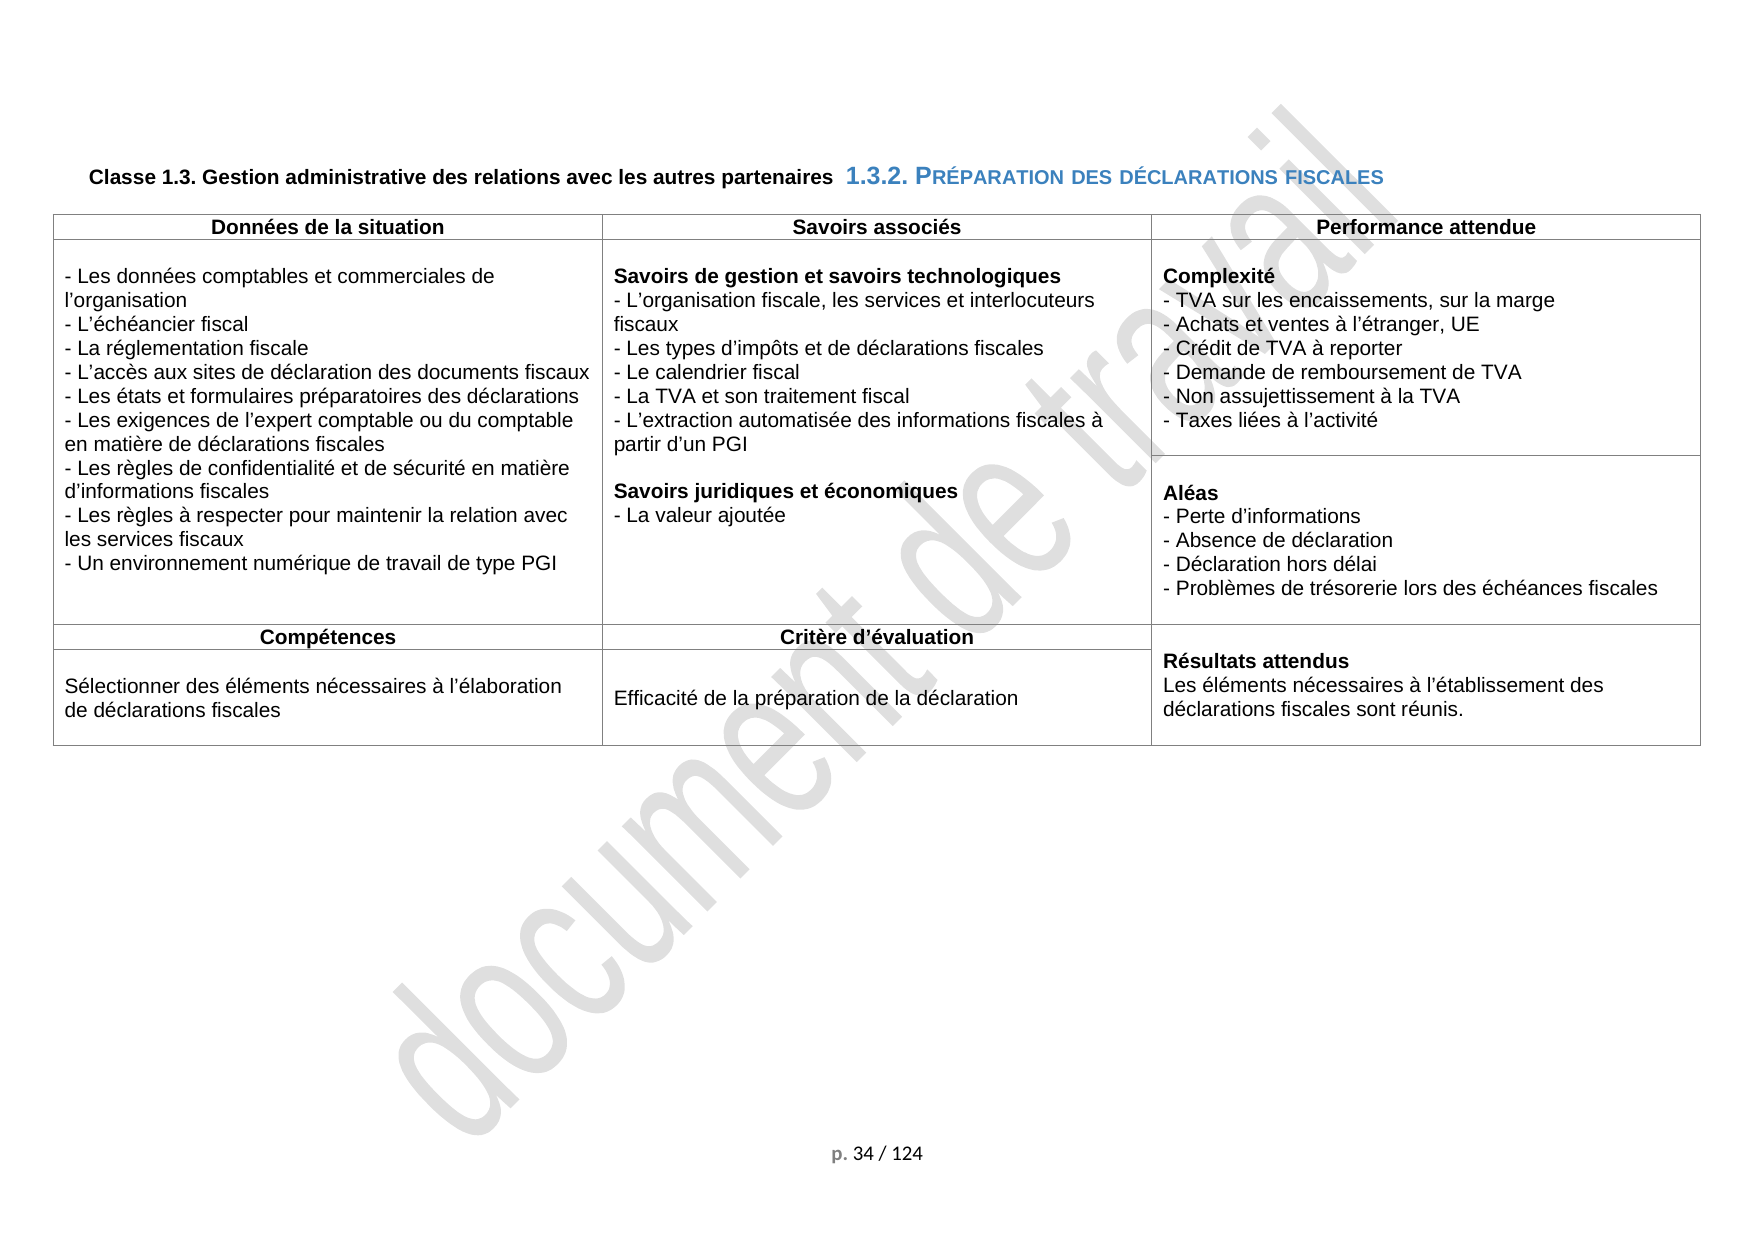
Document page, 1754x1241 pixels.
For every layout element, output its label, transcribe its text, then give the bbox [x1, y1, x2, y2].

table_cell Aléas - Perte d’informations - Absence de déclaration - Déclaration hors délai - Problèmes de trésorerie lors des échéances fiscales [1152, 456, 1700, 624]
table_header Savoirs associés [603, 215, 1151, 239]
table_cell Complexité - TVA sur les encaissements, sur la marge - Achats et ventes à l’étranger, UE - Crédit de TVA à reporter - Demande de remboursement de TVA - Non assujettissement à la TVA - Taxes liées à l’activité [1152, 240, 1700, 455]
table_header Données de la situation [54, 215, 602, 239]
table_cell Efficacité de la préparation de la déclaration [603, 650, 1151, 745]
table_cell Savoirs de gestion et savoirs technologiques - L’organisation fiscale, les services et interlocuteurs fiscaux - Les types d’impôts et de déclarations fiscales - Le calendrier fiscal - La TVA et son traitement fiscal - L’extraction automatisée des informations fiscales à partir d’un PGI Savoirs juridiques et économiques - La valeur ajoutée [603, 240, 1151, 624]
list Classe 1.3. Gestion administrative des relations avec les autres partenaires 1.3.2. Préparation des déclarations fiscales [89, 161, 1665, 190]
table_cell - Les données comptables et commerciales de l’organisation - L’échéancier fiscal - La réglementation fiscale - L’accès aux sites de déclaration des documents fiscaux - Les états et formulaires préparatoires des déclarations - Les exigences de l’expert comptable ou du comptable en matière de déclarations fiscales - Les règles de confidentialité et de sécurité en matière d’informations fiscales - Les règles à respecter pour maintenir la relation avec les services fiscaux - Un environnement numérique de travail de type PGI [54, 240, 602, 624]
table_cell Compétences [54, 625, 602, 649]
table_cell Résultats attendus Les éléments nécessaires à l’établissement des déclarations fiscales sont réunis. [1152, 625, 1700, 745]
table_cell Critère d’évaluation [603, 625, 1151, 649]
table_header Performance attendue [1152, 215, 1700, 239]
table_cell Sélectionner des éléments nécessaires à l’élaboration de déclarations fiscales [54, 650, 602, 745]
